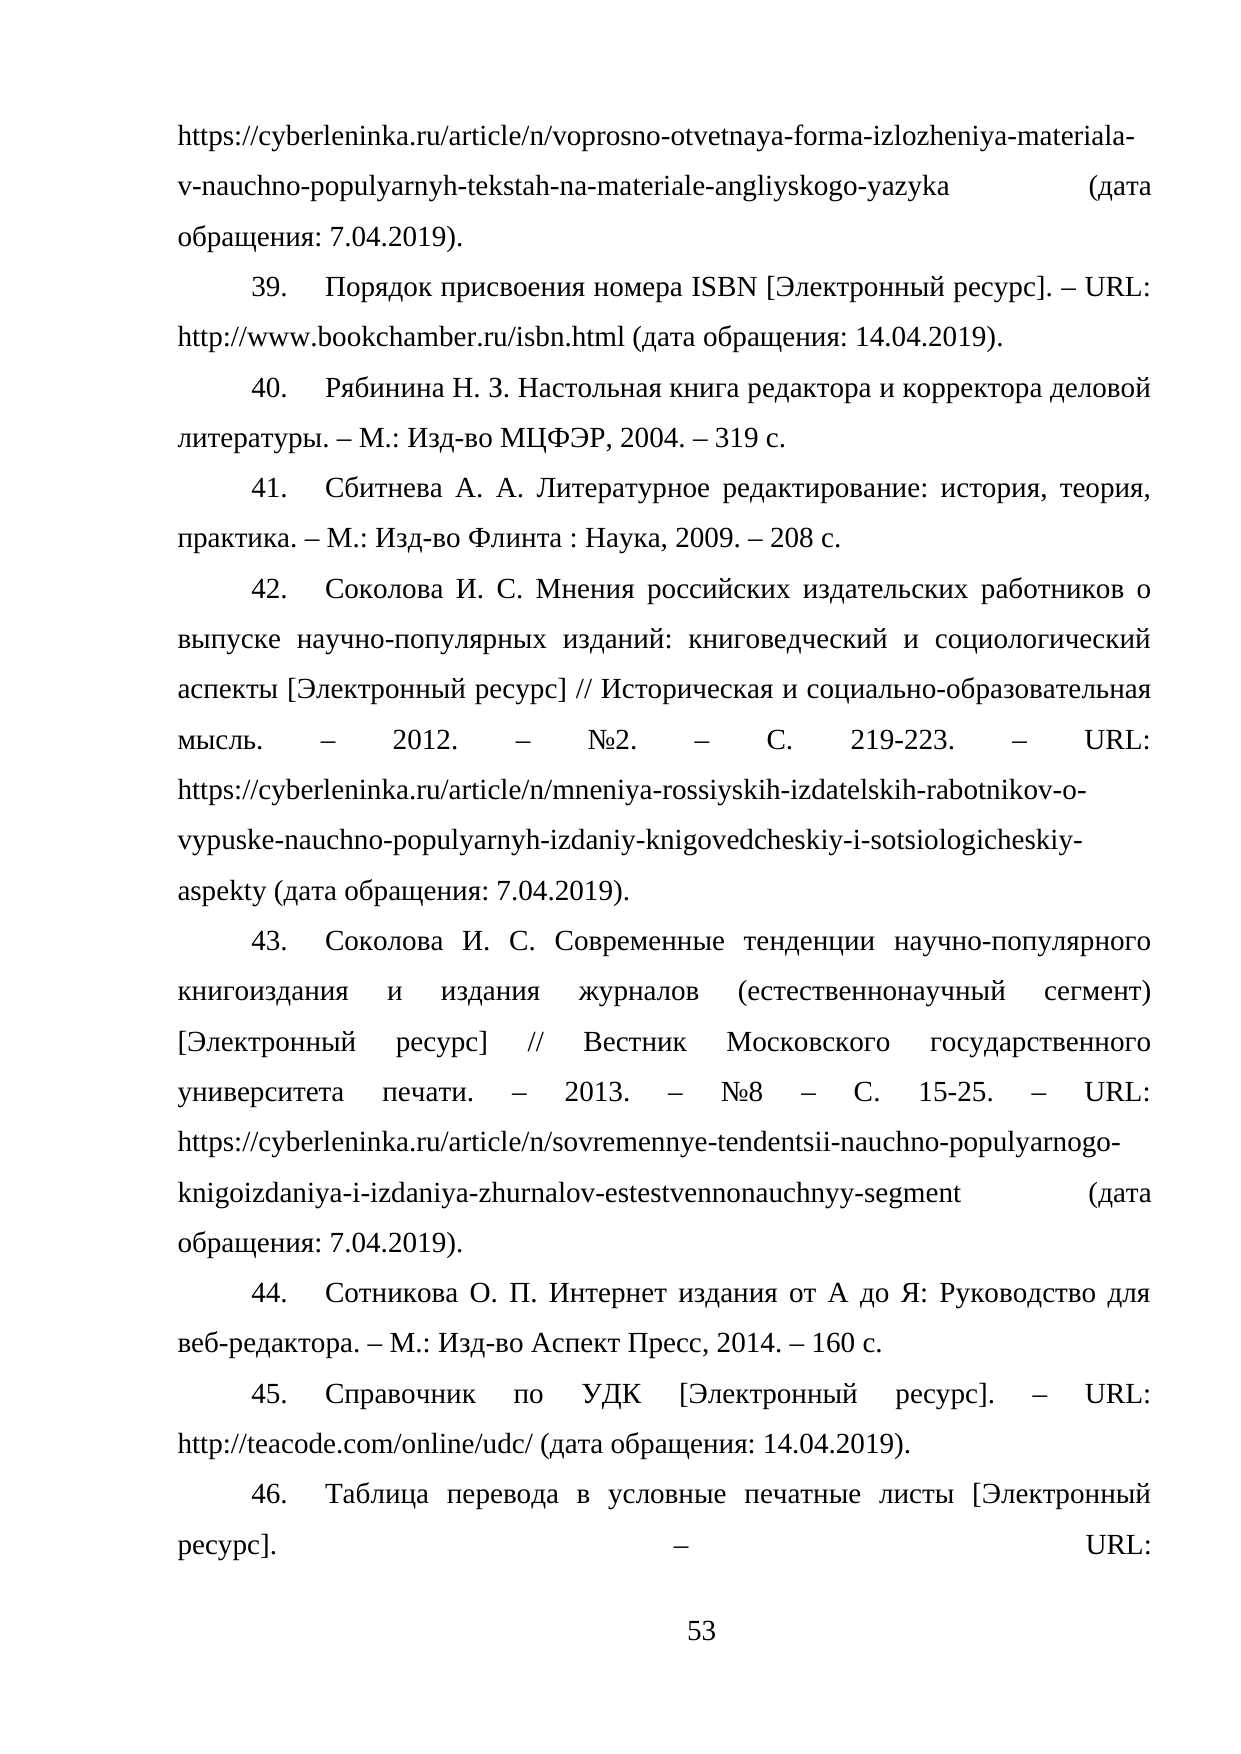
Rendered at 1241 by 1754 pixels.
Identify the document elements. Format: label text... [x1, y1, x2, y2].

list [177, 1477, 1152, 1560]
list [177, 118, 1152, 252]
list Соколова И. С. Современные тенденции научно-популярного книгоиздания и издания журналов (естественнонаучный сегмент) [Электронный ресурс] // Вестник Московского государственного университета печати. – 2013. – №8 – С. 15-25. – URL: https://cyberleninka.ru/article/n/sovremennye-tendentsii-nauchno-populyarnogo-knigoizdaniya-i-izdaniya-zhurnalov-estestvennonauchnyy-segment (дата обращения: 7.04.2019). [177, 923, 1152, 1258]
list Сотникова О. П. Интернет издания от А до Я: Руководство для веб-редактора. – М.: Изд-во Аспект Пресс, 2014. – 160 с. [177, 1275, 1152, 1359]
list Справочник по УДК [Электронный ресурс]. – URL: http://teacode.com/online/udc/ (дата обращения: 14.04.2019). [177, 1376, 1152, 1460]
list Рябинина Н. З. Настольная книга редактора и корректора деловой литературы. – М.: Изд-во МЦФЭР, 2004. – 319 с. [177, 370, 1152, 453]
list Соколова И. С. Мнения российских издательских работников о выпуске научно-популярных изданий: книговедческий и социологический аспекты [Электронный ресурс] // Историческая и социально-образовательная мысль. – 2012. – №2. – С. 219-223. – URL: https://cyberleninka.ru/article/n/mneniya-rossiyskih-izdatelskih-rabotnikov-o-vypuske-nauchno-populyarnyh-izdaniy-knigovedcheskiy-i-sotsiologicheskiy-aspekty (дата обращения: 7.04.2019). [177, 571, 1152, 906]
list Сбитнева А. А. Литературное редактирование: история, теория, практика. – М.: Изд-во Флинта : Наука, 2009. – 208 с. [177, 470, 1152, 554]
list Порядок присвоения номера ISBN [Электронный ресурс]. – URL: http://www.bookchamber.ru/isbn.html (дата обращения: 14.04.2019). [177, 269, 1152, 353]
